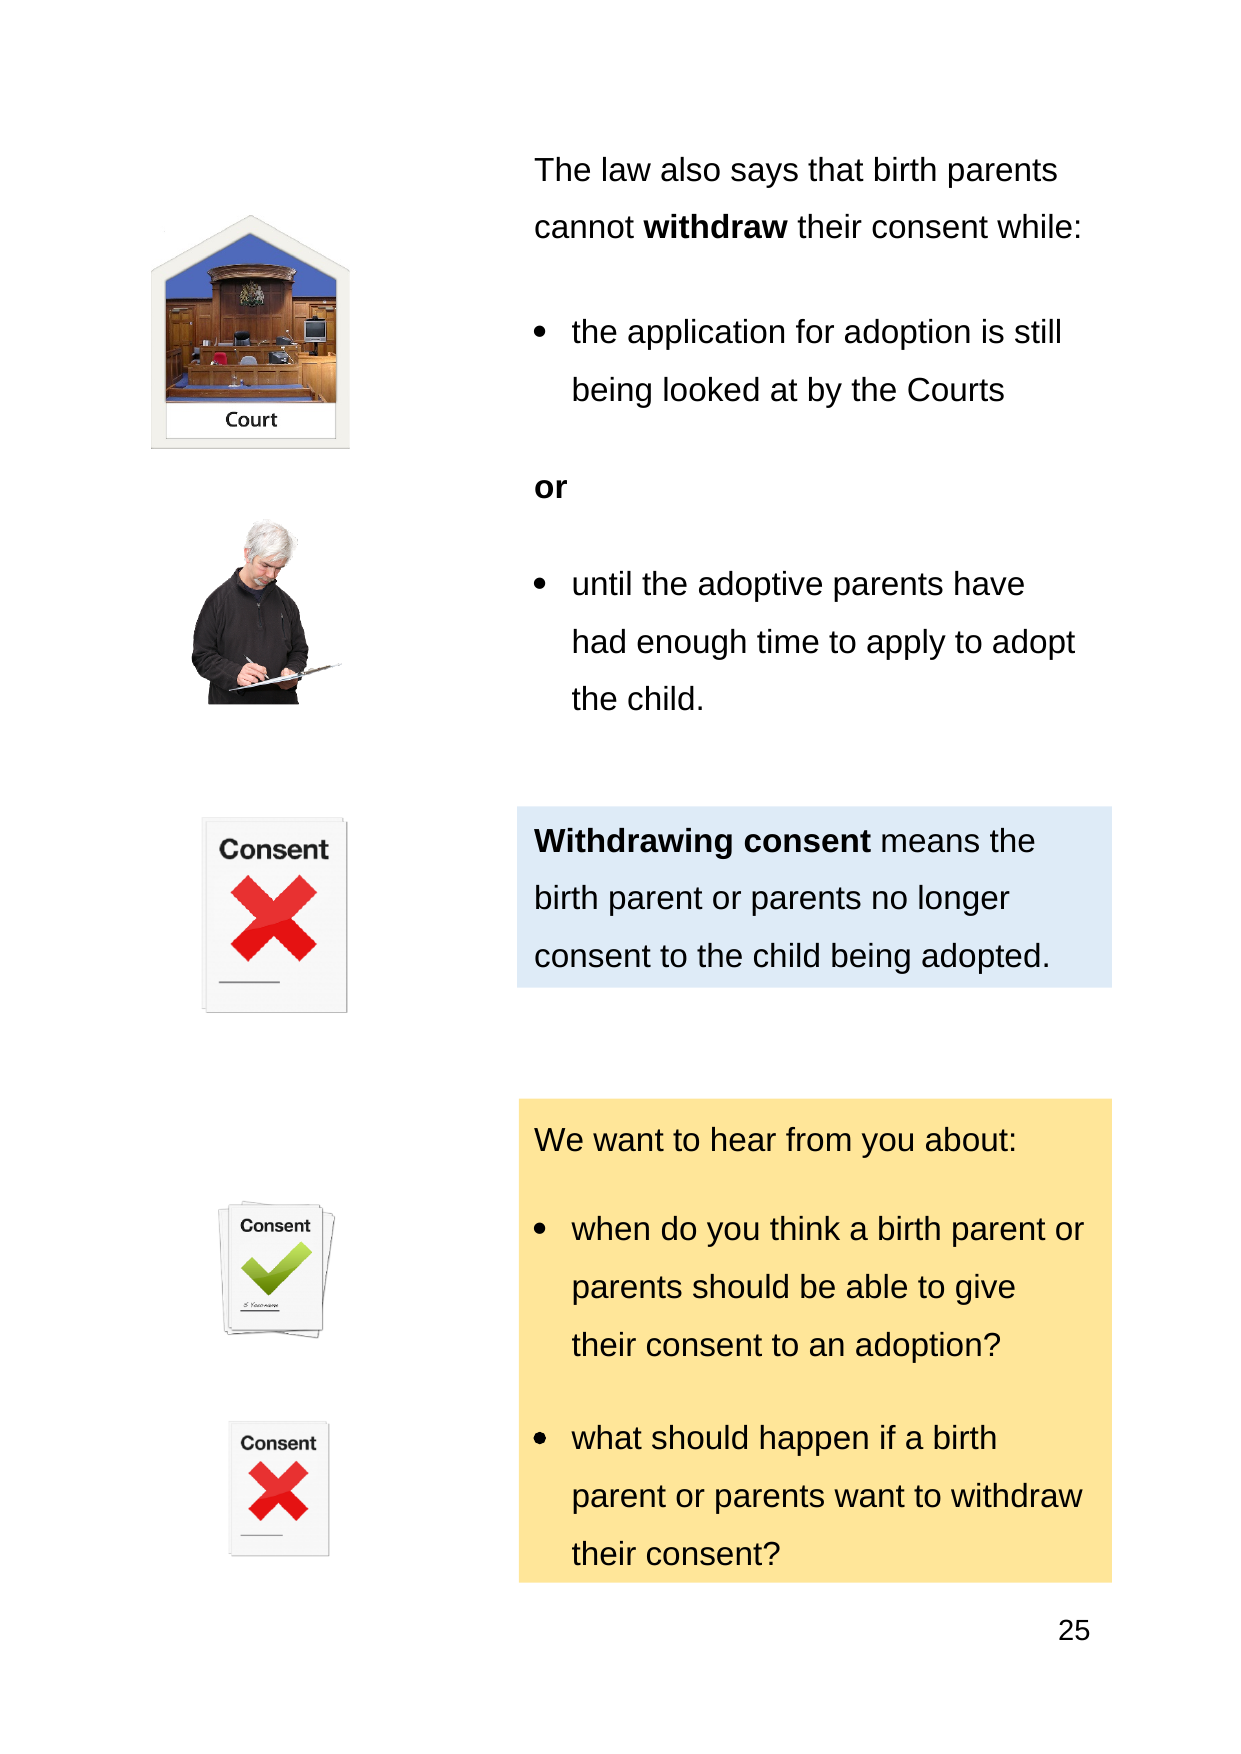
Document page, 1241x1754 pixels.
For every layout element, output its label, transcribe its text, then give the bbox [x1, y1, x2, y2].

text We want to hear from you about: [534, 1119, 1090, 1158]
list the application for adoption is still being looked at by the Courts [534, 312, 1090, 408]
text Withdrawing consent means the birth parent or parents no longer consent to the child being adopted. [534, 821, 1090, 974]
picture [213, 1195, 343, 1342]
list until the adoptive parents have had enough time to apply to adopt the child. [534, 564, 1090, 718]
picture [165, 806, 383, 1024]
text The law also says that birth parents cannot withdraw their consent while: [534, 150, 1090, 246]
list what should happen if a birth parent or parents want to withdraw their consent? [534, 1418, 1090, 1572]
picture [149, 215, 349, 447]
picture [187, 512, 347, 709]
list when do you think a birth parent or parents should be able to give their consent to an adoption? [534, 1209, 1090, 1363]
list or [534, 467, 1090, 505]
picture [203, 1413, 353, 1564]
